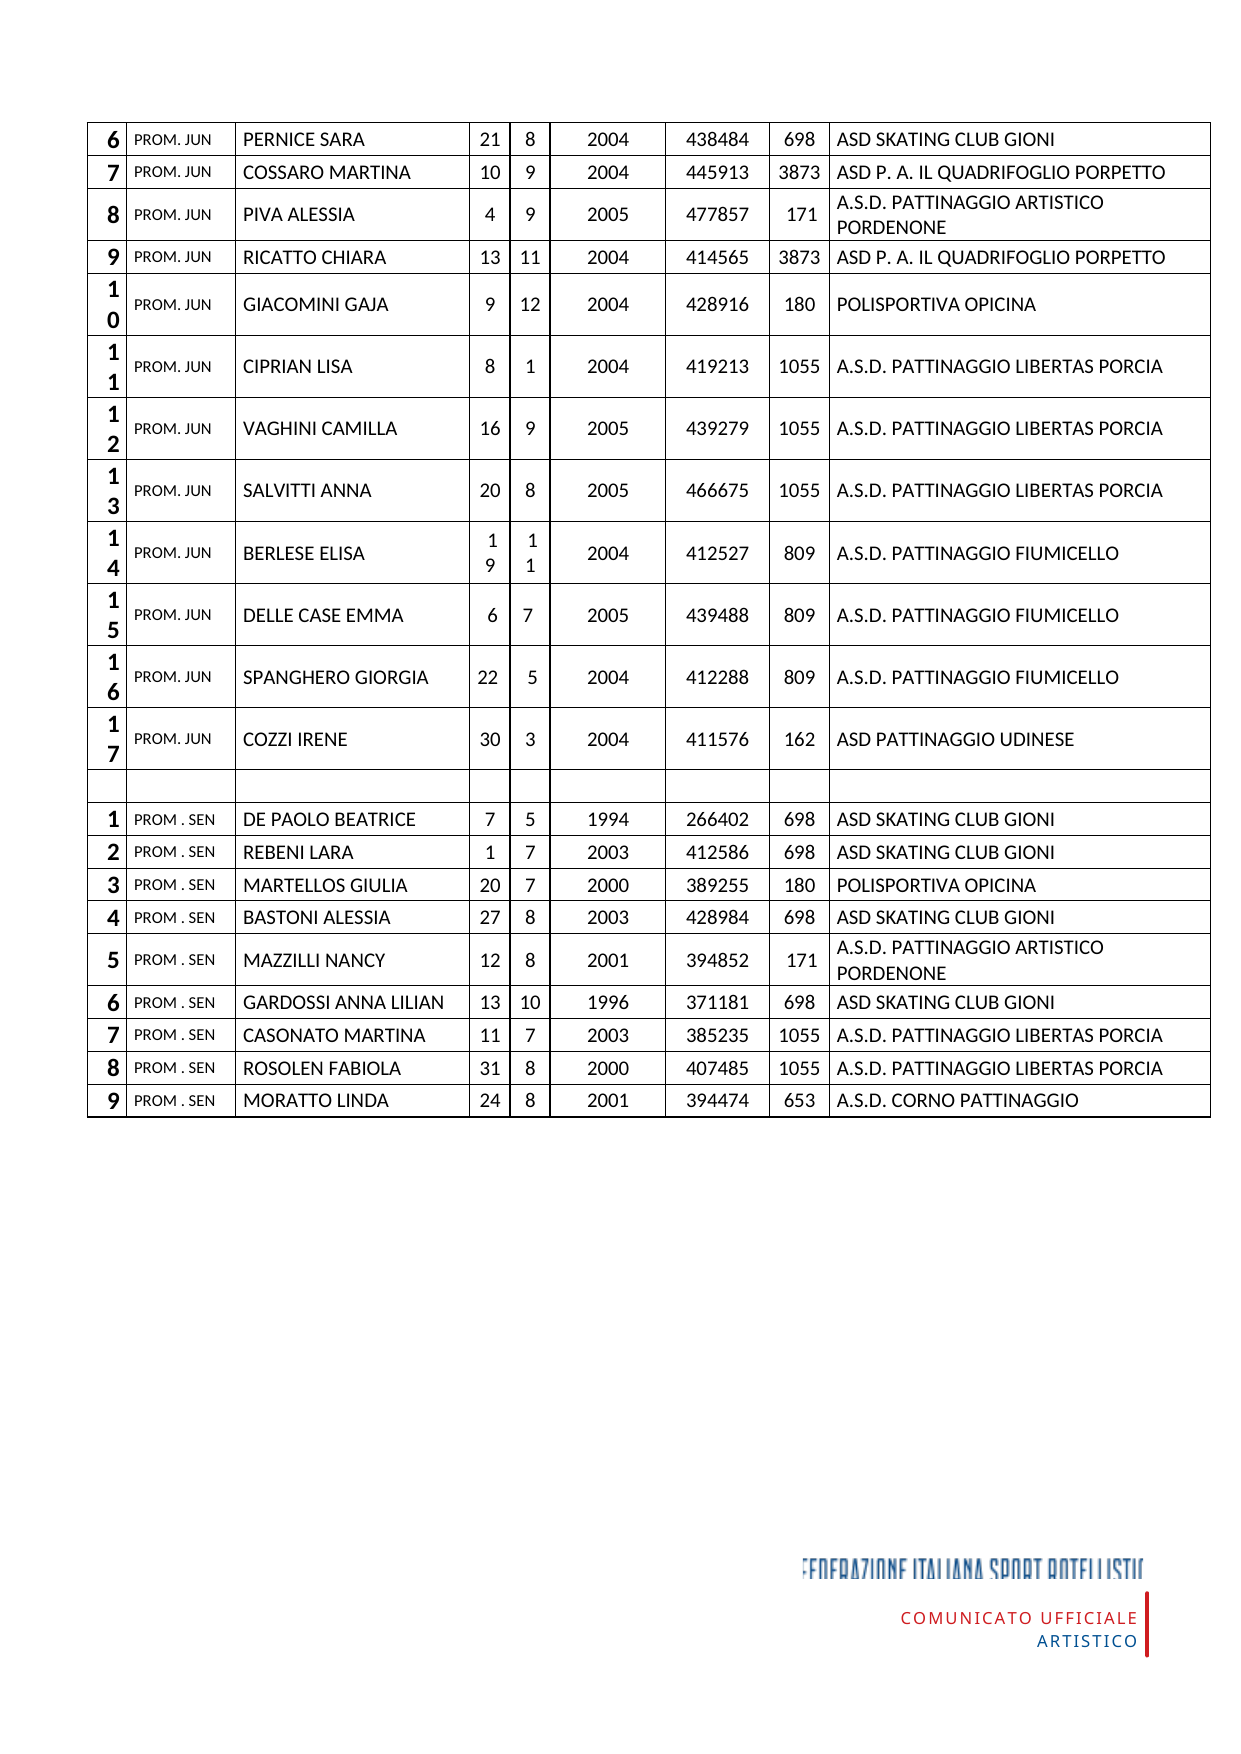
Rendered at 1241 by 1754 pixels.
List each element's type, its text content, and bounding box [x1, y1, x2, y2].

table_cell [830, 770, 1210, 802]
table_cell 2000 [551, 1052, 665, 1083]
table_cell PROM . SEN [127, 934, 235, 985]
table_cell A.S.D. PATTINAGGIO ARTISTICO PORDENONE [830, 189, 1210, 240]
table_cell CIPRIAN LISA [236, 336, 469, 397]
table_cell 1055 [770, 1019, 829, 1051]
table_cell 8 [511, 460, 549, 521]
table_cell 13 [88, 460, 126, 521]
table_cell 419213 [666, 336, 769, 397]
table_cell A.S.D. PATTINAGGIO FIUMICELLO [830, 522, 1210, 583]
table_cell [470, 770, 509, 802]
table_cell 9 [511, 189, 549, 240]
table_cell A.S.D. PATTINAGGIO FIUMICELLO [830, 646, 1210, 707]
table_cell 3873 [770, 156, 829, 188]
table_cell PROM . SEN [127, 836, 235, 868]
table_cell 2004 [551, 522, 665, 583]
table_cell 171 [770, 934, 829, 985]
table_cell 428916 [666, 274, 769, 334]
table_cell 8 [511, 123, 549, 155]
table_cell PROM. JUN [127, 460, 235, 521]
table_cell 8 [511, 901, 549, 933]
table_cell 2004 [551, 708, 665, 769]
table_cell ASD SKATING CLUB GIONI [830, 803, 1210, 835]
table_cell 407485 [666, 1052, 769, 1083]
table_cell 27 [470, 901, 509, 933]
table_cell 9 [88, 1085, 126, 1116]
table_cell 3873 [770, 241, 829, 272]
table_cell A.S.D. CORNO PATTINAGGIO [830, 1085, 1210, 1116]
table_cell ASD SKATING CLUB GIONI [830, 836, 1210, 868]
table_cell 7 [511, 584, 549, 645]
table_cell GARDOSSI ANNA LILIAN [236, 986, 469, 1018]
table_cell 4 [88, 901, 126, 933]
table_cell A.S.D. PATTINAGGIO LIBERTAS PORCIA [830, 460, 1210, 521]
table_cell PROM . SEN [127, 901, 235, 933]
table_cell 5 [88, 934, 126, 985]
table_cell POLISPORTIVA OPICINA [830, 869, 1210, 900]
table_cell 394852 [666, 934, 769, 985]
table_cell 21 [470, 123, 509, 155]
table_cell 31 [470, 1052, 509, 1083]
table_cell PROM . SEN [127, 1052, 235, 1083]
table_cell 13 [470, 241, 509, 272]
table_cell BASTONI ALESSIA [236, 901, 469, 933]
table_cell 9 [511, 156, 549, 188]
table_cell BERLESE ELISA [236, 522, 469, 583]
table_cell 371181 [666, 986, 769, 1018]
table_cell 2005 [551, 398, 665, 459]
table_cell 6 [88, 123, 126, 155]
table_cell 3 [88, 869, 126, 900]
table_cell 171 [770, 189, 829, 240]
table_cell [830, 123, 1210, 155]
table_cell 438484 [666, 123, 769, 155]
table_cell 809 [770, 646, 829, 707]
table_cell PROM. JUN [127, 156, 235, 188]
table_cell SALVITTI ANNA [236, 460, 469, 521]
table_cell PIVA ALESSIA [236, 189, 469, 240]
table_cell 17 [88, 708, 126, 769]
table_cell 266402 [666, 803, 769, 835]
table_cell 4 [470, 189, 509, 240]
table_cell PROM. JUN [127, 398, 235, 459]
table_cell 9 [88, 241, 126, 272]
table_cell 439488 [666, 584, 769, 645]
table_cell PROM. JUN [127, 123, 235, 155]
table_cell REBENI LARA [236, 836, 469, 868]
table_cell [511, 770, 549, 802]
table_cell 698 [770, 123, 829, 155]
table_cell PROM. JUN [127, 241, 235, 272]
table_cell PROM. JUN [127, 336, 235, 397]
table_cell 7 [88, 1019, 126, 1051]
table_cell 11 [88, 336, 126, 397]
table_cell 2004 [551, 646, 665, 707]
table_cell 394474 [666, 1085, 769, 1116]
table_cell PROM. JUN [127, 274, 235, 334]
table_cell 8 [88, 189, 126, 240]
table_cell 6 [88, 986, 126, 1018]
table_cell 7 [88, 156, 126, 188]
table_cell PROM. JUN [127, 708, 235, 769]
table_cell 2003 [551, 836, 665, 868]
table_cell 11 [511, 241, 549, 272]
table_cell COZZI IRENE [236, 708, 469, 769]
table_cell A.S.D. PATTINAGGIO ARTISTICO PORDENONE [830, 934, 1210, 985]
table_cell 7 [511, 1019, 549, 1051]
table_cell 466675 [666, 460, 769, 521]
table_cell PROM . SEN [127, 986, 235, 1018]
table_cell 16 [470, 398, 509, 459]
table_cell PERNICE SARA [236, 123, 469, 155]
table_cell 2003 [551, 1019, 665, 1051]
table_cell 8 [88, 1052, 126, 1083]
table_cell 698 [770, 803, 829, 835]
table_cell 20 [470, 869, 509, 900]
table_cell 11 [511, 522, 549, 583]
table_cell CASONATO MARTINA [236, 1019, 469, 1051]
table_cell 6 [470, 584, 509, 645]
table_cell GIACOMINI GAJA [236, 274, 469, 334]
table_cell 1055 [770, 460, 829, 521]
table_cell DE PAOLO BEATRICE [236, 803, 469, 835]
table_cell 7 [511, 836, 549, 868]
table_cell 1055 [770, 336, 829, 397]
table_cell 385235 [666, 1019, 769, 1051]
table_cell 439279 [666, 398, 769, 459]
table_cell 8 [511, 934, 549, 985]
table_cell 13 [470, 986, 509, 1018]
table_cell 1055 [770, 398, 829, 459]
table_cell 2004 [551, 156, 665, 188]
table_cell 180 [770, 869, 829, 900]
table_cell 8 [470, 336, 509, 397]
table_cell ASD P. A. IL QUADRIFOGLIO PORPETTO [830, 156, 1210, 188]
table_cell A.S.D. PATTINAGGIO FIUMICELLO [830, 584, 1210, 645]
table_cell 2001 [551, 934, 665, 985]
table_cell [551, 770, 665, 802]
table_cell ASD PATTINAGGIO UDINESE [830, 708, 1210, 769]
table_cell PROM . SEN [127, 869, 235, 900]
table_cell 428984 [666, 901, 769, 933]
table_cell 19 [470, 522, 509, 583]
table_cell ASD SKATING CLUB GIONI [830, 986, 1210, 1018]
table_cell 2001 [551, 1085, 665, 1116]
table_cell 9 [511, 398, 549, 459]
table_cell 5 [511, 646, 549, 707]
table_cell PROM. JUN [127, 584, 235, 645]
table_cell 2004 [551, 274, 665, 334]
table_cell 10 [470, 156, 509, 188]
table_cell 1 [511, 336, 549, 397]
table_cell 12 [511, 274, 549, 334]
table_cell COSSARO MARTINA [236, 156, 469, 188]
table_cell 1994 [551, 803, 665, 835]
table_cell PROM. JUN [127, 646, 235, 707]
table_cell 389255 [666, 869, 769, 900]
table_cell 412288 [666, 646, 769, 707]
table_cell 12 [470, 934, 509, 985]
table_cell 2000 [551, 869, 665, 900]
table_cell 10 [88, 274, 126, 334]
table_cell 445913 [666, 156, 769, 188]
table_cell [127, 770, 235, 802]
table_cell ASD SKATING CLUB GIONI [830, 901, 1210, 933]
table_cell PROM . SEN [127, 1019, 235, 1051]
table_cell PROM . SEN [127, 803, 235, 835]
table_cell DELLE CASE EMMA [236, 584, 469, 645]
table_cell PROM. JUN [127, 522, 235, 583]
table_cell 809 [770, 584, 829, 645]
table_cell 30 [470, 708, 509, 769]
table_cell 7 [511, 869, 549, 900]
table_cell PROM . SEN [127, 1085, 235, 1116]
table_cell 10 [511, 986, 549, 1018]
table_cell VAGHINI CAMILLA [236, 398, 469, 459]
table_cell POLISPORTIVA OPICINA [830, 274, 1210, 334]
table_cell 20 [470, 460, 509, 521]
table_cell A.S.D. PATTINAGGIO LIBERTAS PORCIA [830, 1019, 1210, 1051]
table_cell MORATTO LINDA [236, 1085, 469, 1116]
table_cell [88, 770, 126, 802]
table_cell ROSOLEN FABIOLA [236, 1052, 469, 1083]
table_cell 9 [470, 274, 509, 334]
table_cell SPANGHERO GIORGIA [236, 646, 469, 707]
table_cell [236, 770, 469, 802]
table_cell 14 [88, 522, 126, 583]
table_cell 2005 [551, 584, 665, 645]
table_cell 1 [88, 803, 126, 835]
table_cell 2004 [551, 241, 665, 272]
table_cell 5 [511, 803, 549, 835]
table_cell A.S.D. PATTINAGGIO LIBERTAS PORCIA [830, 336, 1210, 397]
table_cell 162 [770, 708, 829, 769]
table_cell MARTELLOS GIULIA [236, 869, 469, 900]
table_cell 2004 [551, 336, 665, 397]
table_cell 412586 [666, 836, 769, 868]
table_cell 22 [470, 646, 509, 707]
table_cell 2005 [551, 460, 665, 521]
table_cell 3 [511, 708, 549, 769]
table_cell PROM. JUN [127, 189, 235, 240]
table_cell 12 [88, 398, 126, 459]
table_cell 24 [470, 1085, 509, 1116]
table_cell 698 [770, 836, 829, 868]
table_cell 477857 [666, 189, 769, 240]
table_cell A.S.D. PATTINAGGIO LIBERTAS PORCIA [830, 1052, 1210, 1083]
table_cell 1 [470, 836, 509, 868]
table_cell 809 [770, 522, 829, 583]
table_cell MAZZILLI NANCY [236, 934, 469, 985]
table_cell 2004 [551, 123, 665, 155]
table_cell 8 [511, 1085, 549, 1116]
table_cell 698 [770, 901, 829, 933]
table_cell 7 [470, 803, 509, 835]
table_cell A.S.D. PATTINAGGIO LIBERTAS PORCIA [830, 398, 1210, 459]
table_cell 653 [770, 1085, 829, 1116]
table_cell [770, 770, 829, 802]
table_cell [666, 770, 769, 802]
table_cell RICATTO CHIARA [236, 241, 469, 272]
table_cell 16 [88, 646, 126, 707]
table_cell 411576 [666, 708, 769, 769]
table_cell 412527 [666, 522, 769, 583]
table_cell 2005 [551, 189, 665, 240]
table_cell 11 [470, 1019, 509, 1051]
table_cell 180 [770, 274, 829, 334]
table_cell 8 [511, 1052, 549, 1083]
table_cell 2 [88, 836, 126, 868]
table_cell 2003 [551, 901, 665, 933]
table_cell 414565 [666, 241, 769, 272]
table_cell 1055 [770, 1052, 829, 1083]
table_cell ASD P. A. IL QUADRIFOGLIO PORPETTO [830, 241, 1210, 272]
table_cell 15 [88, 584, 126, 645]
table_cell 698 [770, 986, 829, 1018]
table_cell 1996 [551, 986, 665, 1018]
